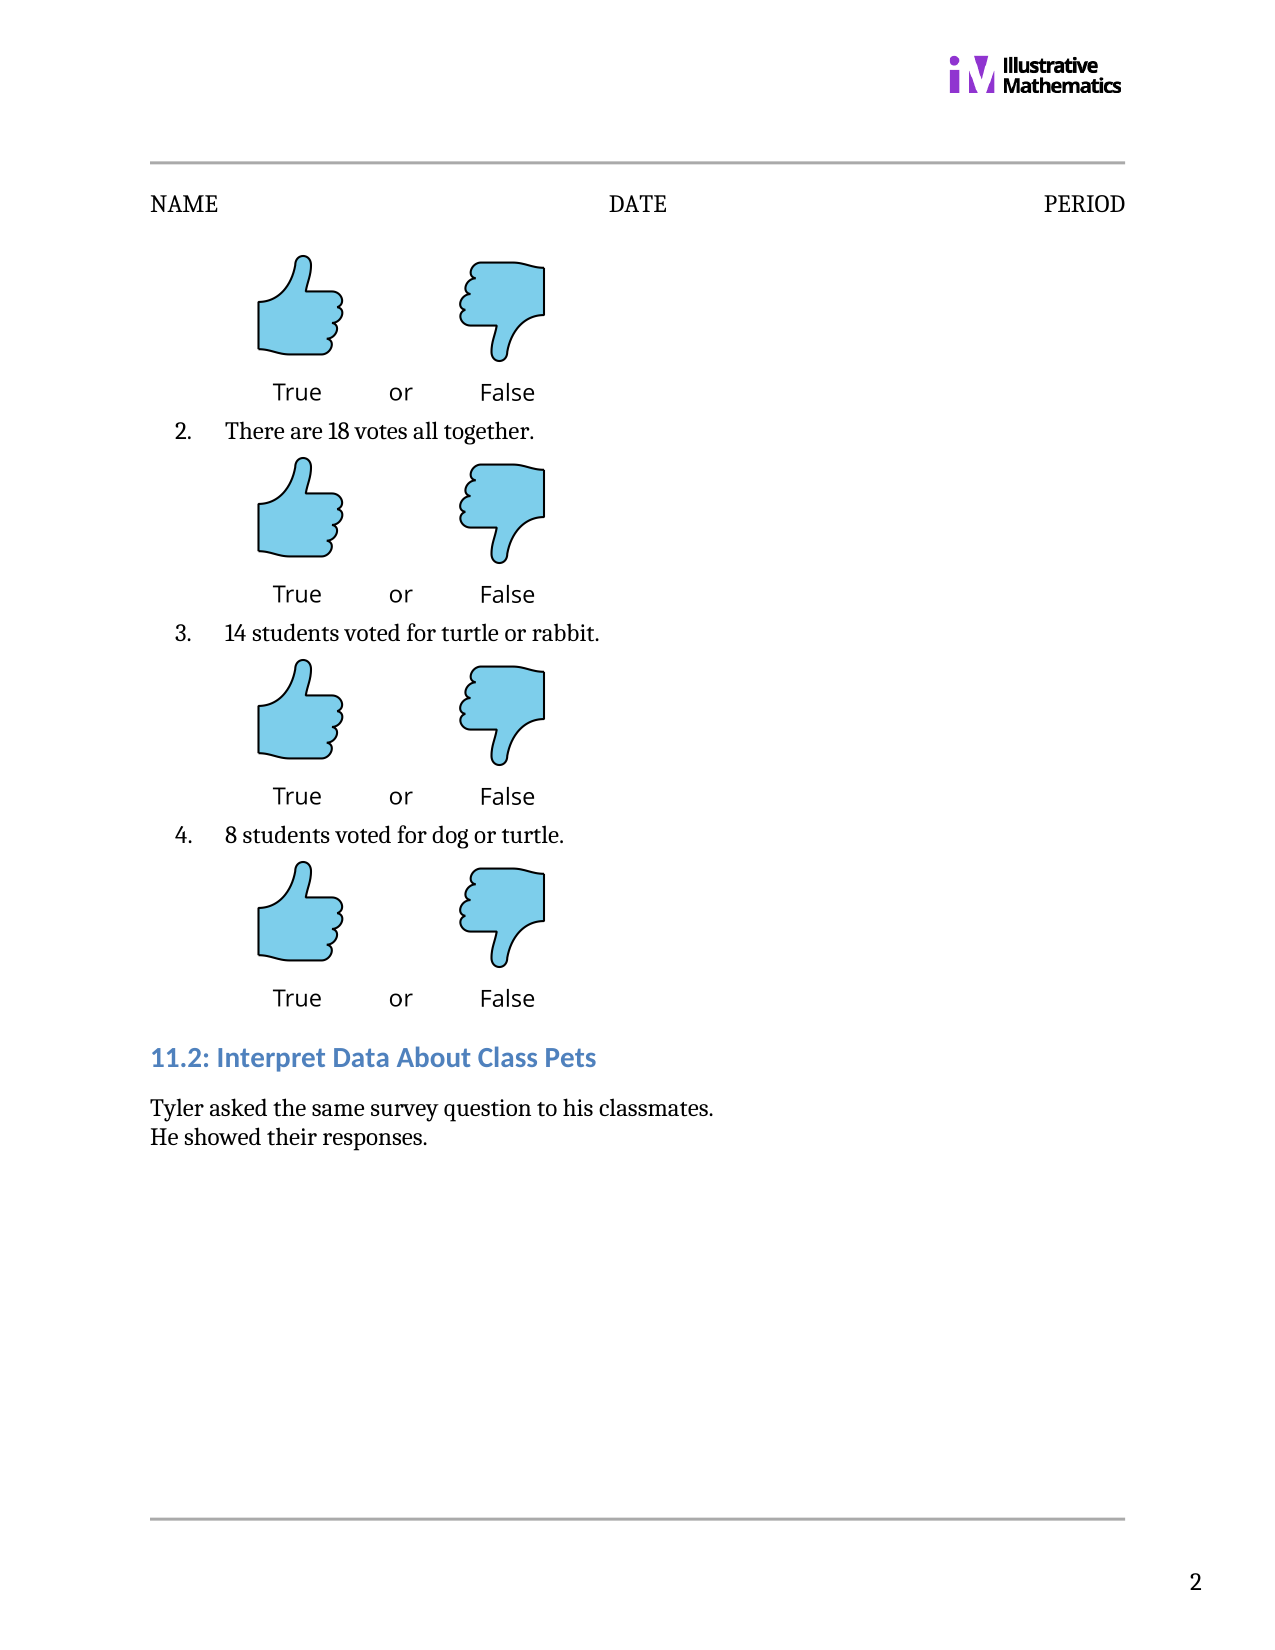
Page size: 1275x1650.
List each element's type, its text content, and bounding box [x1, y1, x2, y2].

picture [949, 55, 1121, 93]
picture [243, 247, 559, 407]
list 8 students voted for dog or turtle. [175, 821, 1125, 849]
list There are 18 votes all together. [175, 417, 1125, 446]
subtitle 11.2: Interpret Data About Class Pets [150, 1039, 1125, 1075]
picture [243, 853, 559, 1013]
text Tyler asked the same survey question to his classmates. He showed their responses. [150, 1094, 1125, 1151]
list 14 students voted for turtle or rabbit. [175, 619, 1125, 647]
picture [243, 449, 559, 609]
picture [243, 651, 559, 811]
